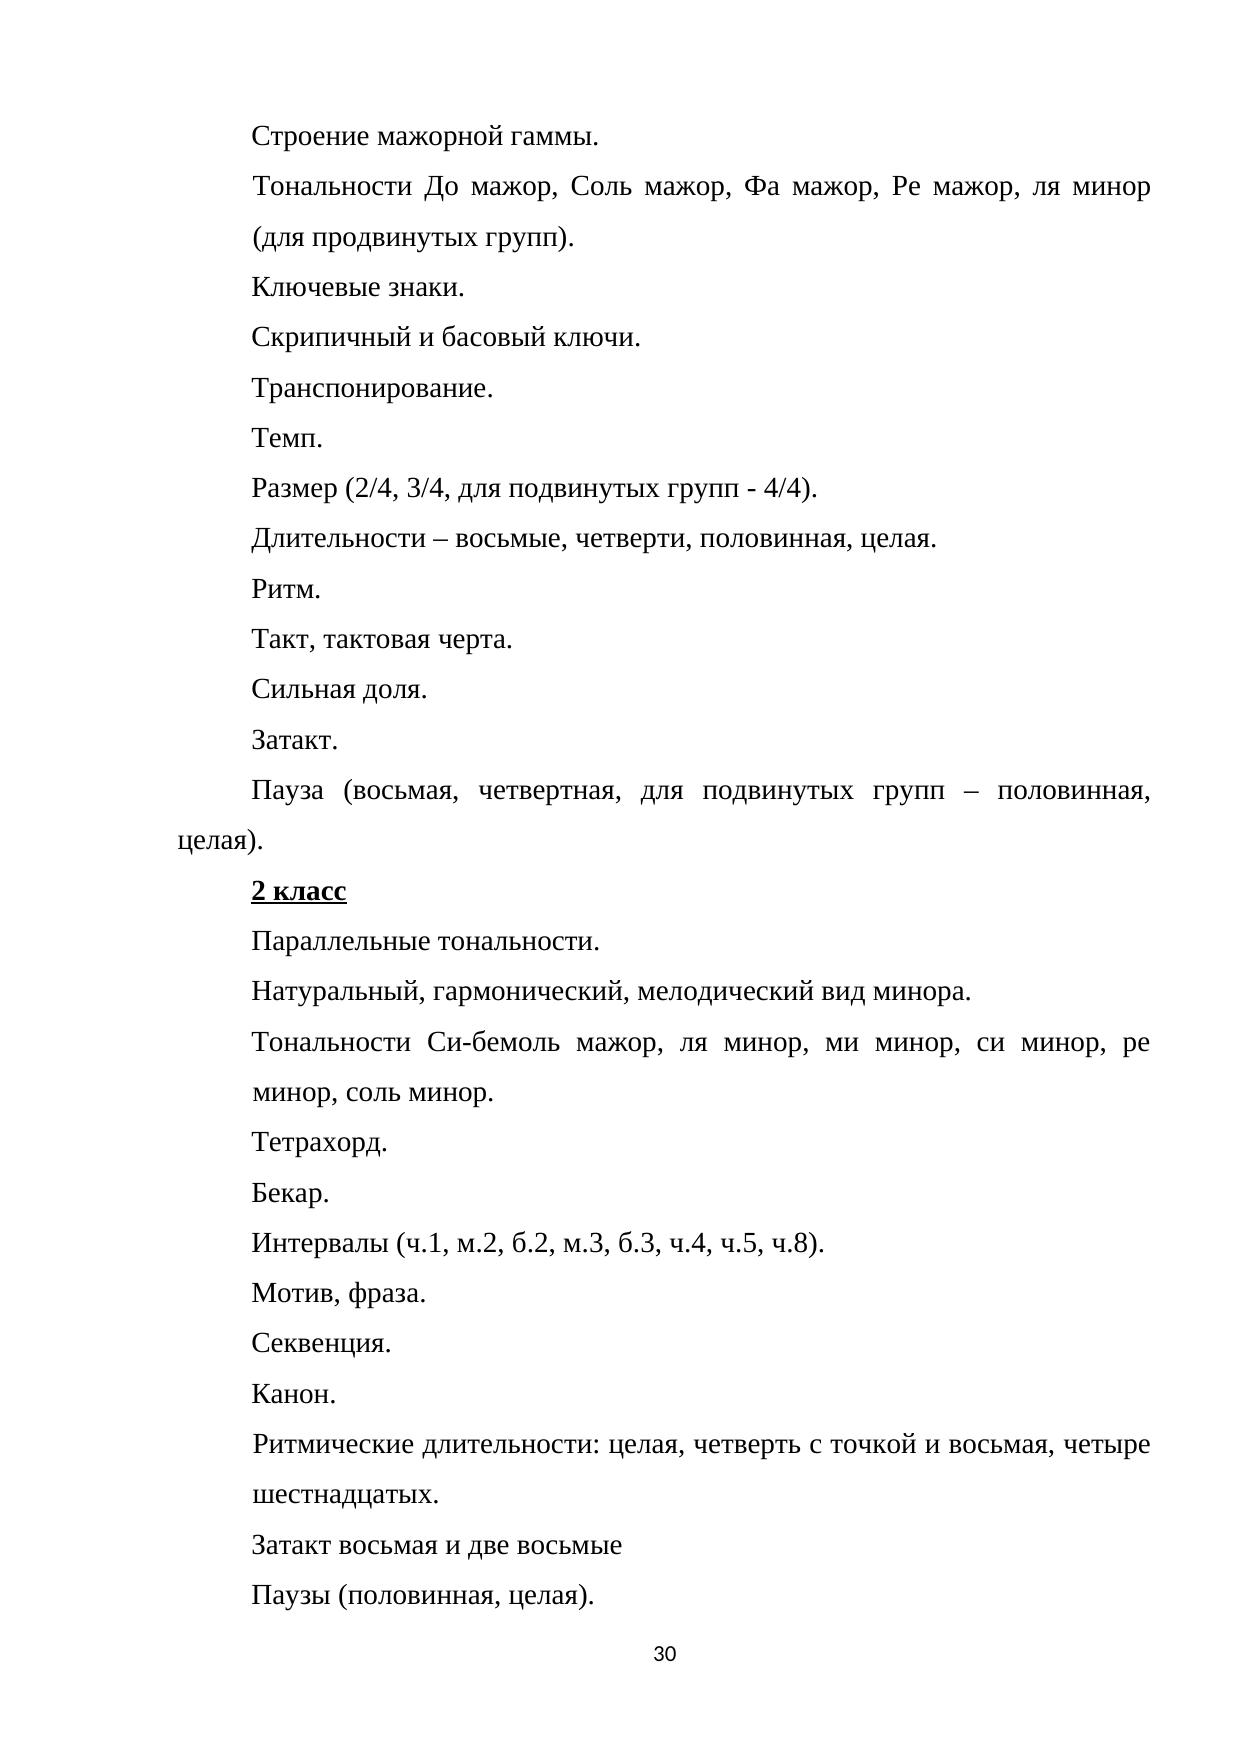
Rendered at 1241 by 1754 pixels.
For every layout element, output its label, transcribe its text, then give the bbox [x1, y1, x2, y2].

text Тетрахорд. [177, 1124, 1152, 1158]
text Транспонирование. [177, 370, 1152, 403]
text Интервалы (ч.1, м.2, б.2, м.3, б.3, ч.4, ч.5, ч.8). [177, 1225, 1152, 1258]
text Ритм. [177, 571, 1152, 604]
text Темп. [177, 420, 1152, 453]
text Паузы (половинная, целая). [177, 1577, 1152, 1611]
text Скрипичный и басовый ключи. [177, 319, 1152, 353]
text Затакт восьмая и две восьмые [177, 1527, 1152, 1560]
text 2 класс [177, 873, 1152, 906]
text Параллельные тональности. [177, 923, 1152, 957]
text Такт, тактовая черта. [177, 621, 1152, 655]
text Сильная доля. [177, 672, 1152, 705]
text Мотив, фраза. [177, 1275, 1152, 1309]
text Тональности До мажор, Соль мажор, Фа мажор, Ре мажор, ля минор (для продвинутых групп). [252, 168, 1152, 252]
text Ключевые знаки. [177, 269, 1152, 303]
text Затакт. [177, 722, 1152, 755]
text Размер (2/4, 3/4, для подвинутых групп - 4/4). [177, 470, 1152, 504]
text Длительности – восьмые, четверти, половинная, целая. [177, 521, 1152, 554]
text Бекар. [177, 1175, 1152, 1208]
text Тональности Си-бемоль мажор, ля минор, ми минор, си минор, ре минор, соль минор. [251, 1024, 1152, 1108]
text Строение мажорной гаммы. [177, 118, 1152, 152]
text Ритмические длительности: целая, четверть с точкой и восьмая, четыре шестнадцатых. [252, 1426, 1152, 1510]
text Пауза (восьмая, четвертная, для подвинутых групп – половинная, целая). [177, 772, 1152, 856]
text Натуральный, гармонический, мелодический вид минора. [177, 973, 1152, 1007]
text Секвенция. [177, 1326, 1152, 1359]
text Канон. [177, 1376, 1152, 1409]
